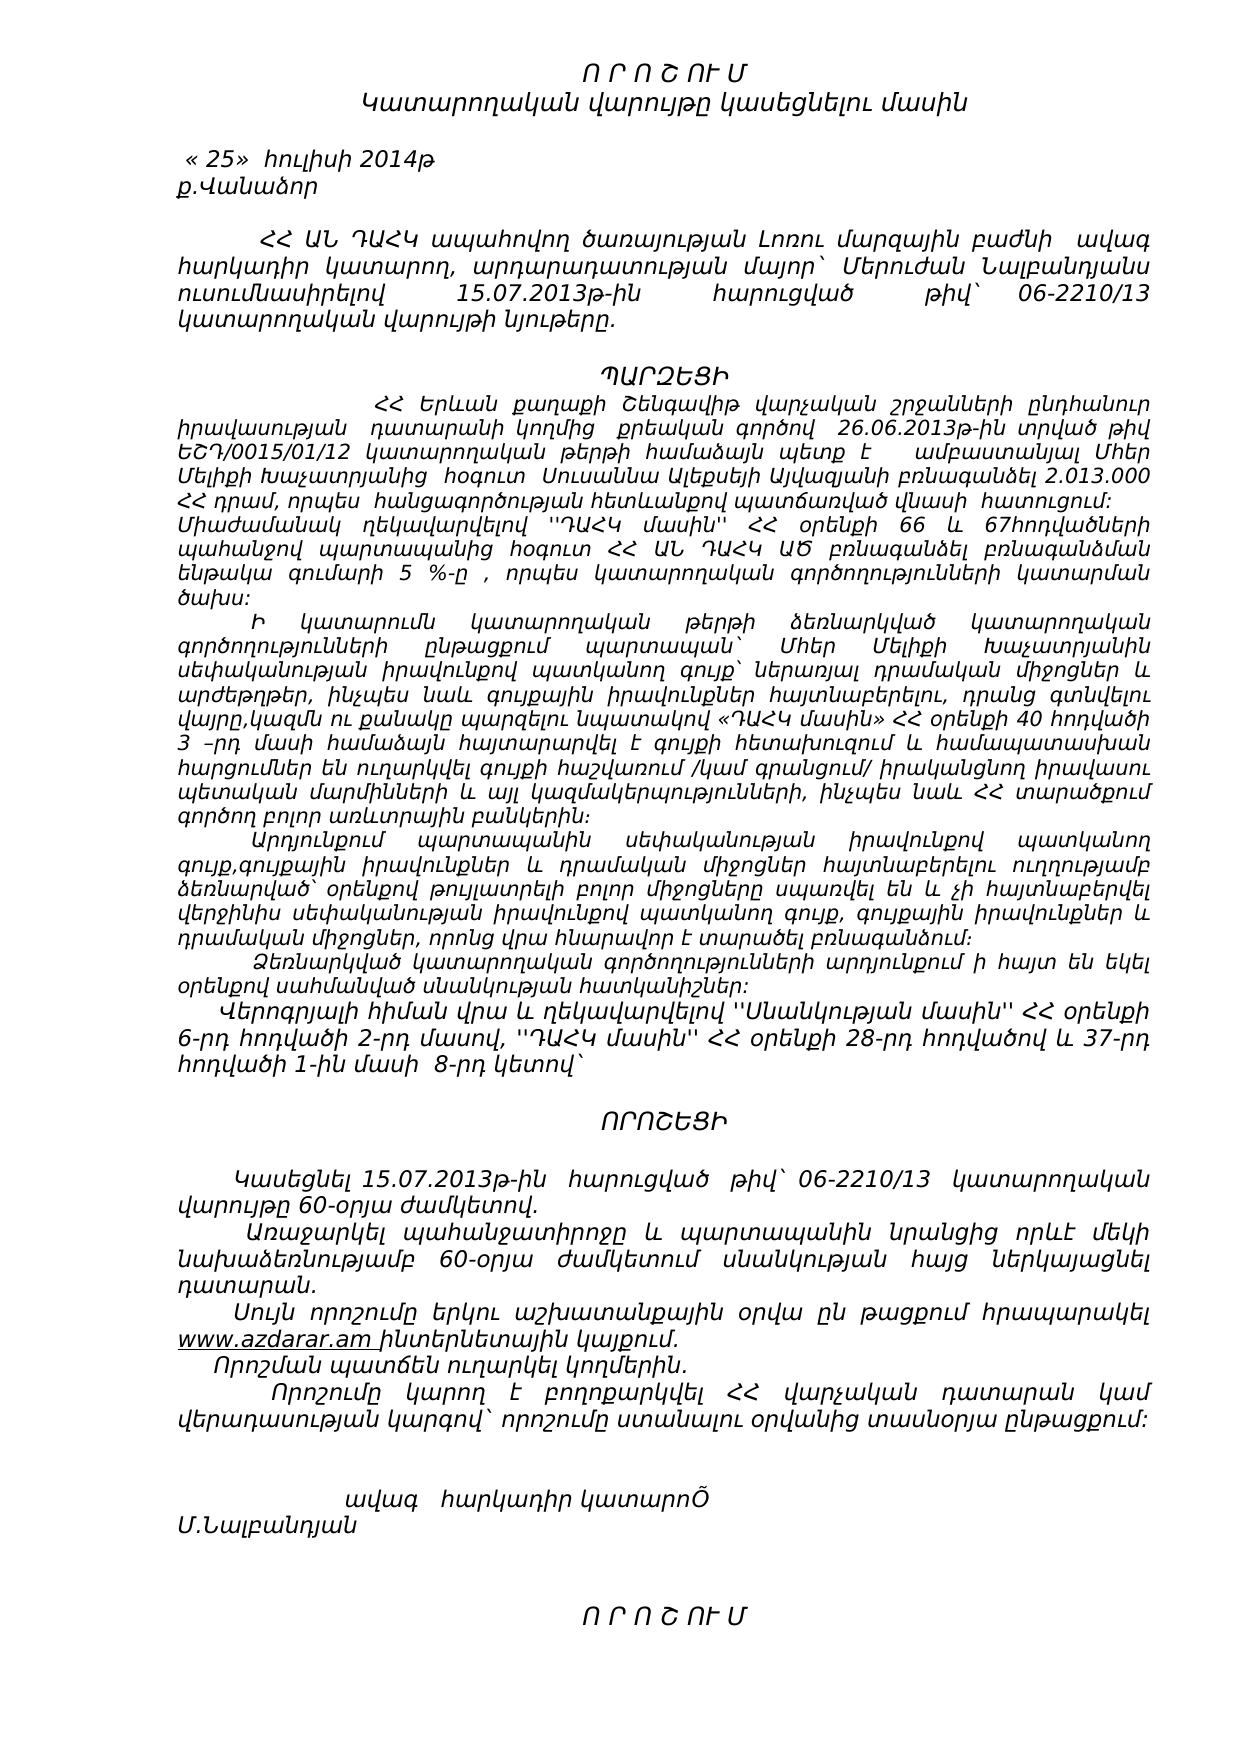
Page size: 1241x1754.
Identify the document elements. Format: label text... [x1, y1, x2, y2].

text « 25» հուլիսի 2014թ ք.Վանաձոր [177, 147, 1152, 200]
text Վերոգրյալի հիման վրա և ղեկավարվելով ''Սնանկության մասին'' ՀՀ օրենքի 6-րդ հոդվածի 2-րդ մասով, ''ԴԱՀԿ մասին'' ՀՀ օրենքի 28-րդ հոդվածով և 37-րդ հոդվածի 1-ին մասի 8-րդ կետով` [177, 998, 1152, 1078]
text Սույն որոշումը երկու աշխատանքային օրվա ըն թացքում հրապարակել www.azdarar.am ինտերնետային կայքում. [177, 1299, 1152, 1352]
text ՀՀ ԱՆ ԴԱՀԿ ապահովող ծառայության Լոռու մարզային բաժնի ավագ հարկադիր կատարող, արդարադատության մայոր` Մերուժան Նալբանդյանս ուսումնասիրելով 15.07.2013թ-ին հարուցված թիվ` 06-2210/13 կատարողական վարույթի նյութերը. [177, 227, 1152, 333]
text Կասեցնել 15.07.2013թ-ին հարուցված թիվ` 06-2210/13 կատարողական վարույթը 60-օրյա ժամկետով. [177, 1166, 1152, 1219]
text ավագ հարկադիր կատարոÕ Մ.Նալբանդյան [177, 1486, 1152, 1539]
text Ո Ր Ո Շ ՈՒ Մ [177, 1602, 1152, 1632]
text ՈՐՈՇԵՑԻ [177, 1107, 1152, 1137]
text Ո Ր Ո Շ ՈՒ Մ [177, 59, 1152, 88]
text Արդյունքում պարտապանին սեփականության իրավունքով պատկանող գույք,գույքային իրավունքներ և դրամական միջոցներ հայտնաբերելու ուղղությամբ ձեռնարված՝ օրենքով թույլատրելի բոլոր միջոցները սպառվել են և չի հայտնաբերվել վերջինիս սեփականության իրավունքով պատկանող գույք, գույքային իրավունքներ և դրամական միջոցներ, որոնց վրա հնարավոր է տարածել բռնագանձում։ [177, 828, 1152, 950]
text Առաջարկել պահանջատիրոջը և պարտապանին նրանցից որևէ մեկի նախաձեռնությամբ 60-օրյա ժամկետում սնանկության հայց ներկայացնել դատարան. [177, 1219, 1152, 1299]
text Ի կատարումն կատարողական թերթի ձեռնարկված կատարողական գործողությունների ընթացքում պարտապան` Մհեր Մելիքի Խաչատրյանին սեփականության իրավունքով պատկանող գույք՝ ներառյալ դրամական միջոցներ և արժեթղթեր, ինչպես նաև գույքային իրավունքներ հայտնաբերելու, դրանց գտնվելու վայրը,կազմն ու քանակը պարզելու նպատակով «ԴԱՀԿ մասին» ՀՀ օրենքի 40 հոդվածի 3 –րդ մասի համաձայն հայտարարվել է գույքի հետախուզում և համապատասխան հարցումներ են ուղարկվել գույքի հաշվառում /կամ գրանցում/ իրականցնող իրավասու պետական մարմինների և այլ կազմակերպությունների, ինչպես նաև ՀՀ տարածքում գործող բոլոր առևտրային բանկերին։ [177, 610, 1152, 828]
text Ձեռնարկված կատարողական գործողությունների արդյունքում ի հայտ են եկել օրենքով սահմանված սնանկության հատկանիշներ: [177, 950, 1152, 998]
text ՀՀ Երևան քաղաքի Շենգավիթ վարչական շրջանների ընդհանուր իրավասության դատարանի կողմից քրեական գործով 26.06.2013թ-ին տրված թիվ ԵՇԴ/0015/01/12 կատարողական թերթի համաձայն պետք է ամբաստանյալ Մհեր Մելիքի Խաչատրյանից հօգուտ Սուսաննա Ալեքսեյի Այվազյանի բռնագանձել 2.013.000 ՀՀ դրամ, որպես հանցագործության հետևանքով պատճառված վնասի հատուցում: [177, 392, 1152, 513]
text Որոշման պատճեն ուղարկել կողմերին. [177, 1352, 1152, 1379]
text Որոշումը կարող է բողոքարկվել ՀՀ վարչական դատարան կամ վերադասության կարգով` որոշումը ստանալու օրվանից տասնօրյա ընթացքում: [177, 1379, 1152, 1432]
text Միաժամանակ ղեկավարվելով ''ԴԱՀԿ մասին'' ՀՀ օրենքի 66 և 67հոդվածների պահանջով պարտապանից հօգուտ ՀՀ ԱՆ ԴԱՀԿ ԱԾ բռնագանձել բռնագանձման ենթակա գումարի 5 %-ը , որպես կատարողական գործողությունների կատարման ծախս: [177, 513, 1152, 610]
text ՊԱՐԶԵՑԻ [177, 362, 1152, 392]
text Կատարողական վարույթը կասեցնելու մասին [177, 88, 1152, 117]
